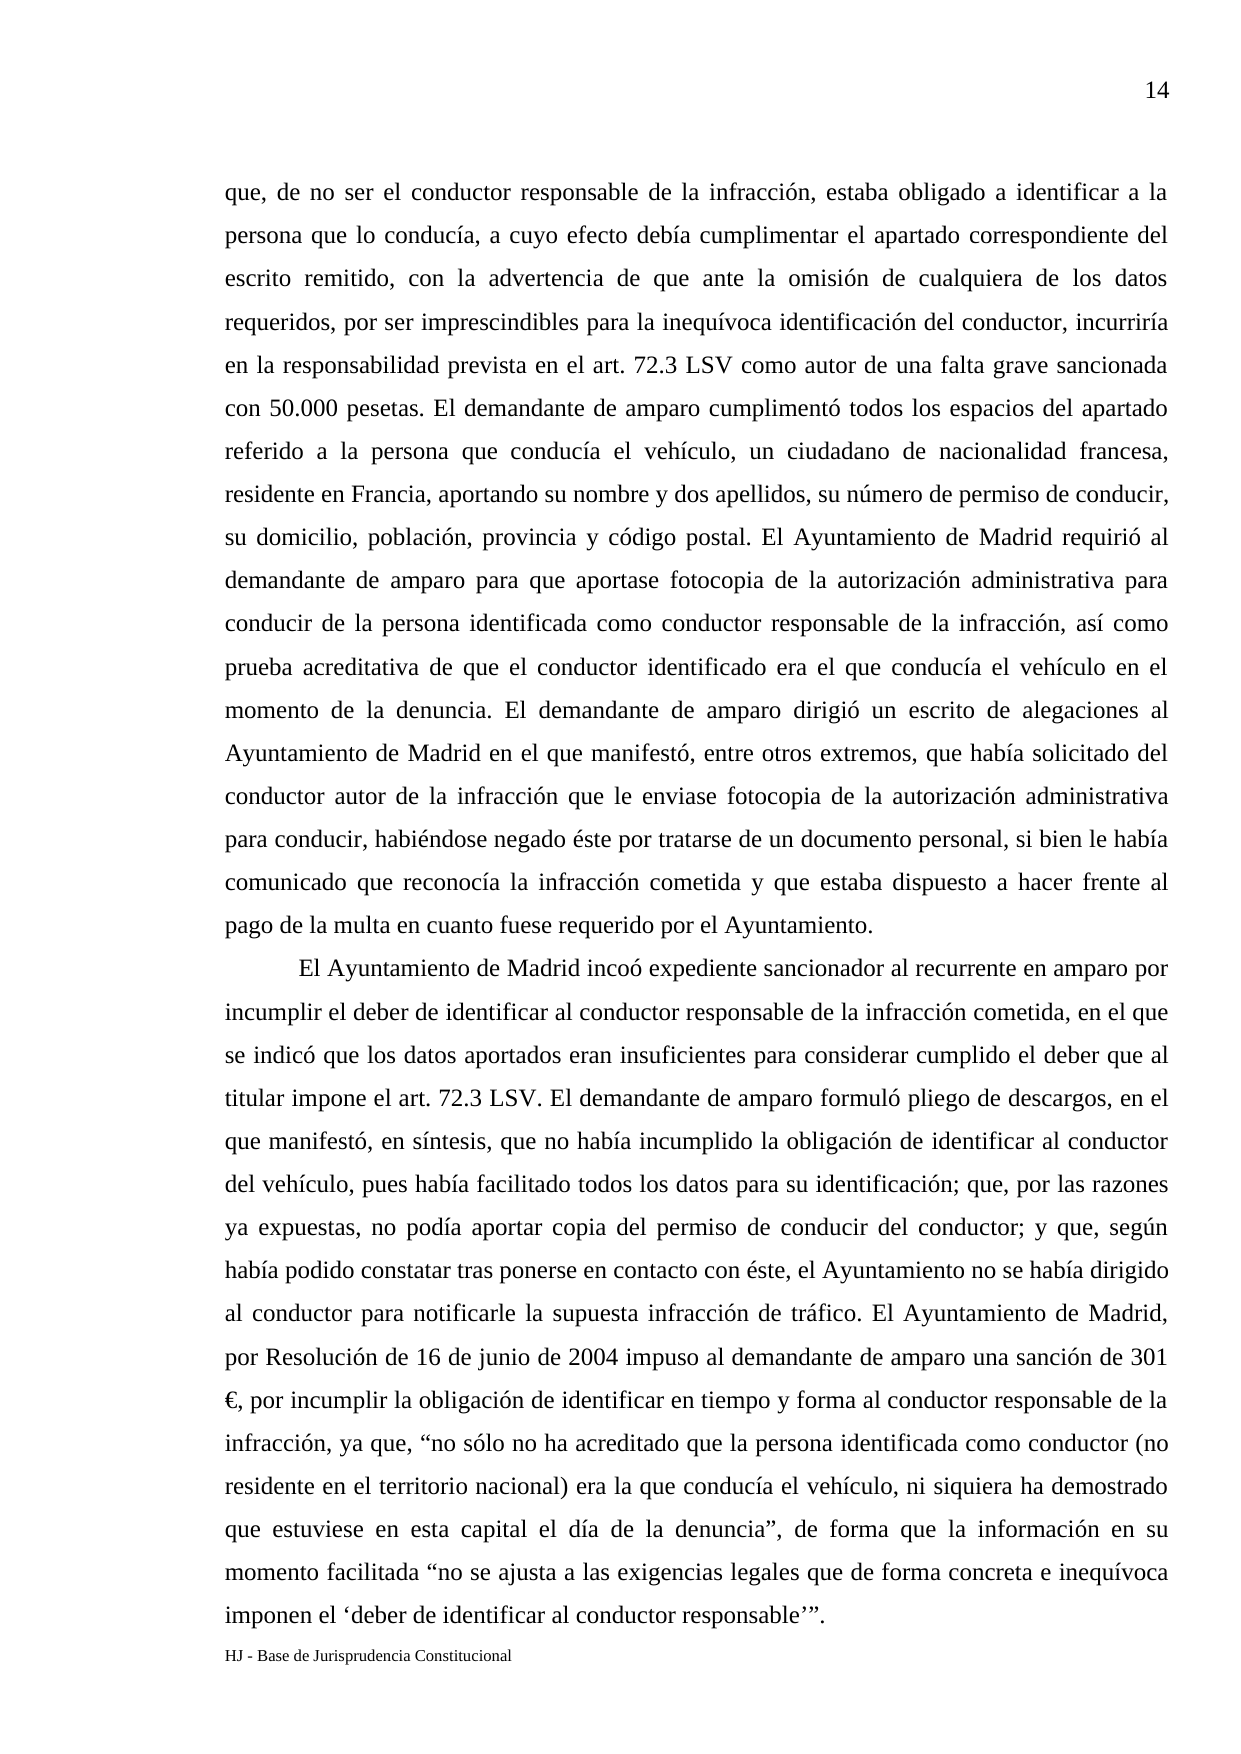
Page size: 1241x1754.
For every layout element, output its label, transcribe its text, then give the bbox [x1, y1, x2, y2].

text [224, 177, 1169, 939]
text El Ayuntamiento de Madrid incoó expediente sancionador al recurrente en amparo por incumplir el deber de identificar al conductor responsable de la infracción cometida, en el que se indicó que los datos aportados eran insuficientes para considerar cumplido el deber que al titular impone el art. 72.3 LSV. El demandante de amparo formuló pliego de descargos, en el que manifestó, en síntesis, que no había incumplido la obligación de identificar al conductor del vehículo, pues había facilitado todos los datos para su identificación; que, por las razones ya expuestas, no podía aportar copia del permiso de conducir del conductor; y que, según había podido constatar tras ponerse en contacto con éste, el Ayuntamiento no se había dirigido al conductor para notificarle la supuesta infracción de tráfico. El Ayuntamiento de Madrid, por Resolución de 16 de junio de 2004 impuso al demandante de amparo una sanción de 301 €, por incumplir la obligación de identificar en tiempo y forma al conductor responsable de la infracción, ya que, “no sólo no ha acreditado que la persona identificada como conductor (no residente en el territorio nacional) era la que conducía el vehículo, ni siquiera ha demostrado que estuviese en esta capital el día de la denuncia”, de forma que la información en su momento facilitada “no se ajusta a las exigencias legales que de forma concreta e inequívoca imponen el ‘deber de identificar al conductor responsable’”. [224, 953, 1169, 1629]
